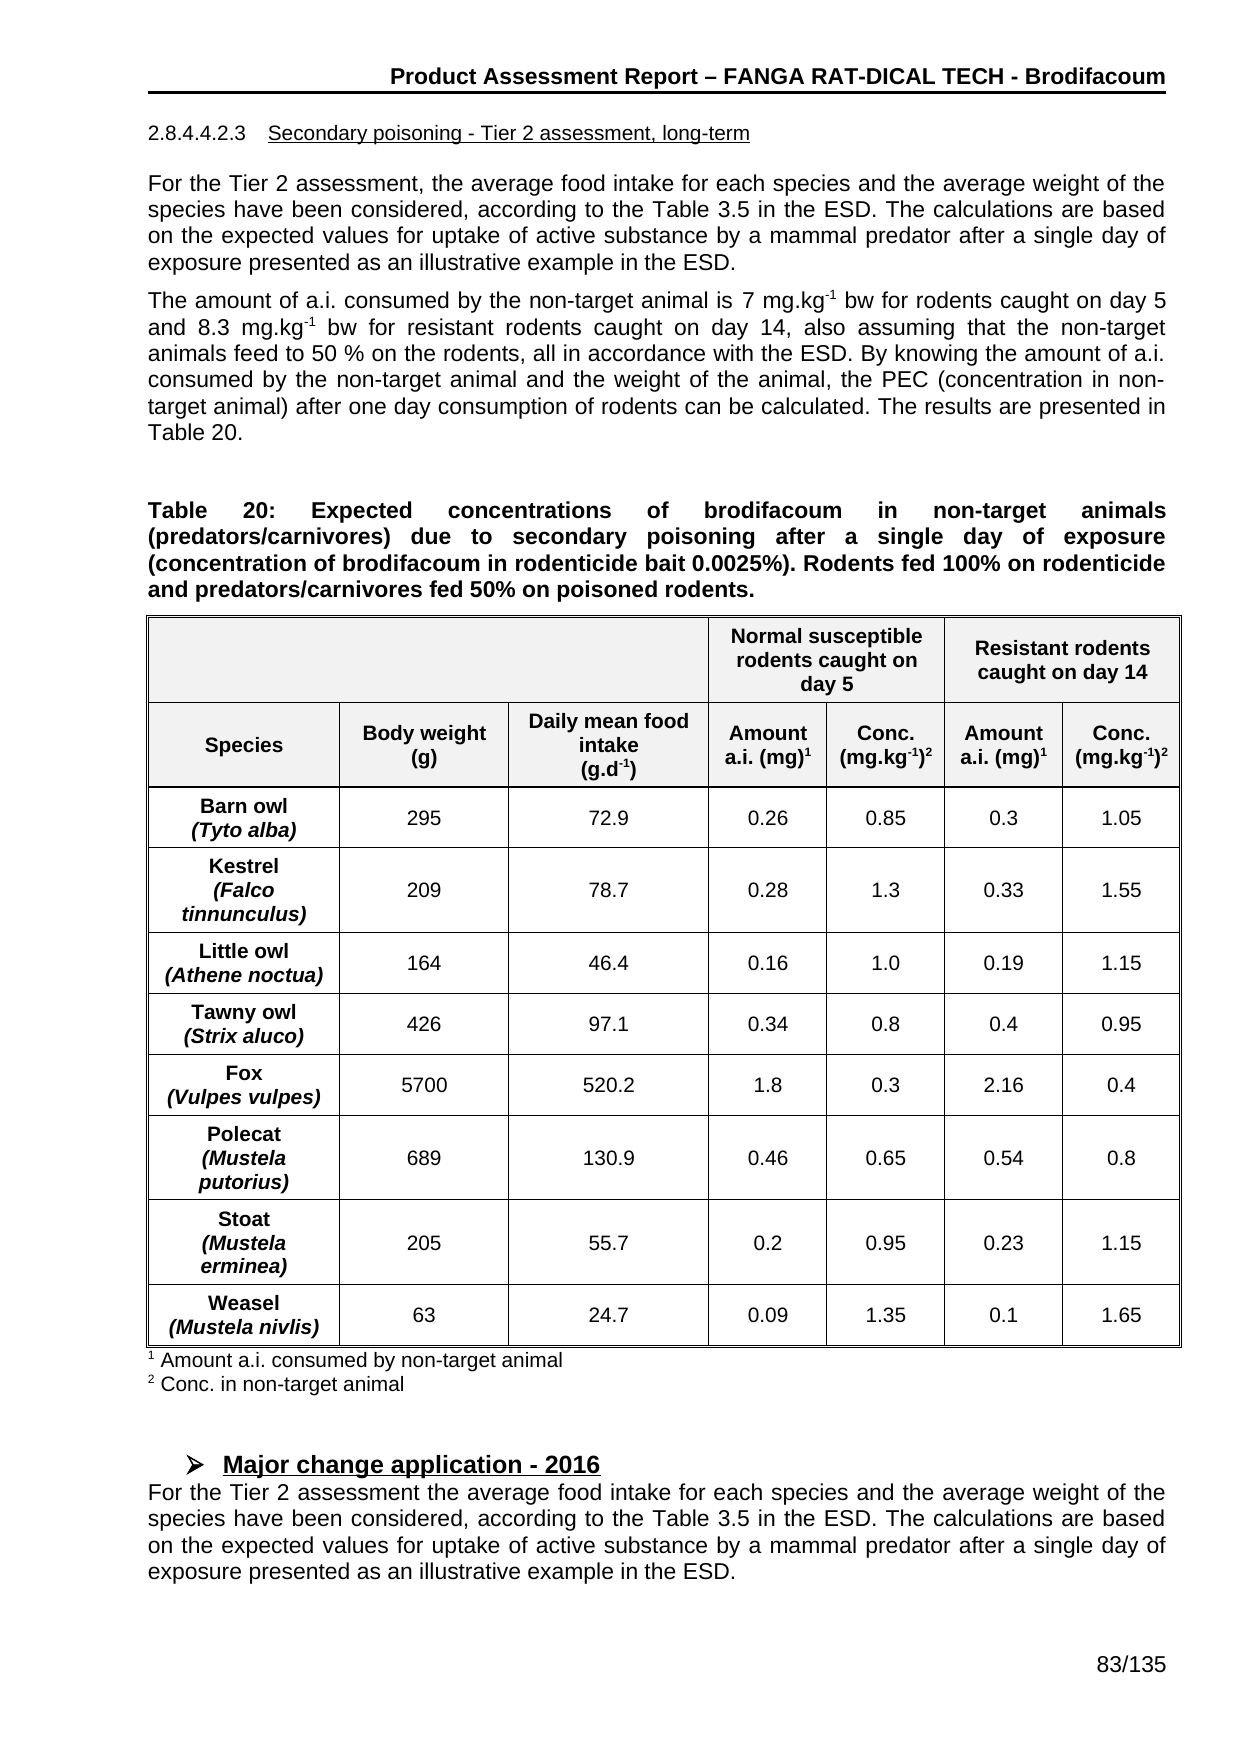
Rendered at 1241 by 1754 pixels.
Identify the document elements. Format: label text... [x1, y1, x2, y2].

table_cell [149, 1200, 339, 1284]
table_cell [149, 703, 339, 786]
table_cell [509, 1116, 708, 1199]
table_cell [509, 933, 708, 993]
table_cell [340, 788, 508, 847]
text For the Tier 2 assessment the average food intake for each species and the average weight of the species have been considered, according to the Table 3.5 in the ESD. The calculations are based on the expected values for uptake of active substance by a mammal predator after a single day of exposure presented as an illustrative example in the ESD. [148, 1479, 1166, 1584]
text For the Tier 2 assessment, the average food intake for each species and the average weight of the species have been considered, according to the Table 3.5 in the ESD. The calculations are based on the expected values for uptake of active substance by a mammal predator after a single day of exposure presented as an illustrative example in the ESD. [148, 169, 1166, 275]
text 1 Amount a.i. consumed by non-target animal [148, 1348, 1166, 1372]
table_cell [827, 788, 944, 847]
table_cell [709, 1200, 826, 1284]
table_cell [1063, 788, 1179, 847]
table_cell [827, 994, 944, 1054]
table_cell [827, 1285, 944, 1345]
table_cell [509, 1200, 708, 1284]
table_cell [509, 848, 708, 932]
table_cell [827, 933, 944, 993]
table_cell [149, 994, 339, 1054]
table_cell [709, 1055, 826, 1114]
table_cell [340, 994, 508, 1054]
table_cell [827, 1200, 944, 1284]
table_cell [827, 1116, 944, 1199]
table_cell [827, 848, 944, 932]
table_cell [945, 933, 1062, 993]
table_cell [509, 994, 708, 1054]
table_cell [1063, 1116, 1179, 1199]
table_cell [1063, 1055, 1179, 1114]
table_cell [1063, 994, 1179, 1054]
list Major change application - 2016 [185, 1450, 1166, 1479]
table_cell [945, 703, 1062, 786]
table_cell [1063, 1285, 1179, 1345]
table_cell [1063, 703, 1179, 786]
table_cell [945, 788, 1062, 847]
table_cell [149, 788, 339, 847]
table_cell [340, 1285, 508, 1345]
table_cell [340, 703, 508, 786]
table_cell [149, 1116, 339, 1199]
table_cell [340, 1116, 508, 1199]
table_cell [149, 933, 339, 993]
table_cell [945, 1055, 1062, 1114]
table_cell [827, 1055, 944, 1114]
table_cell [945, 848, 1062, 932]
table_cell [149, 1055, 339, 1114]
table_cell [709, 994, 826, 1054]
text 2 Conc. in non-target animal [148, 1372, 1166, 1396]
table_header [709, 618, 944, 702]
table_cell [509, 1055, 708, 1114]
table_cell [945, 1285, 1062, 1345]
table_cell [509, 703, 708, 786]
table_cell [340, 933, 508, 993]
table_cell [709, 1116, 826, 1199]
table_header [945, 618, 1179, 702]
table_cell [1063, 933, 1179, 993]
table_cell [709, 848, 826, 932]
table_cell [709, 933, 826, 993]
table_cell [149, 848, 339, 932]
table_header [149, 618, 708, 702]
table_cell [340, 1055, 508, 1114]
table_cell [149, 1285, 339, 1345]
subtitle Secondary poisoning - Tier 2 assessment, long-term [148, 121, 1166, 144]
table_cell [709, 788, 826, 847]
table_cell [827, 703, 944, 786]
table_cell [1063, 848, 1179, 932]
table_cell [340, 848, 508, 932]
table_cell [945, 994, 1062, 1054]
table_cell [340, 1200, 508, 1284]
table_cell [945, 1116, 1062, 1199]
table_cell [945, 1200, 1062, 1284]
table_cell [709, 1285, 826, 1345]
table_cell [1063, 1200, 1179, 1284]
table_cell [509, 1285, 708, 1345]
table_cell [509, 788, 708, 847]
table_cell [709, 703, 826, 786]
